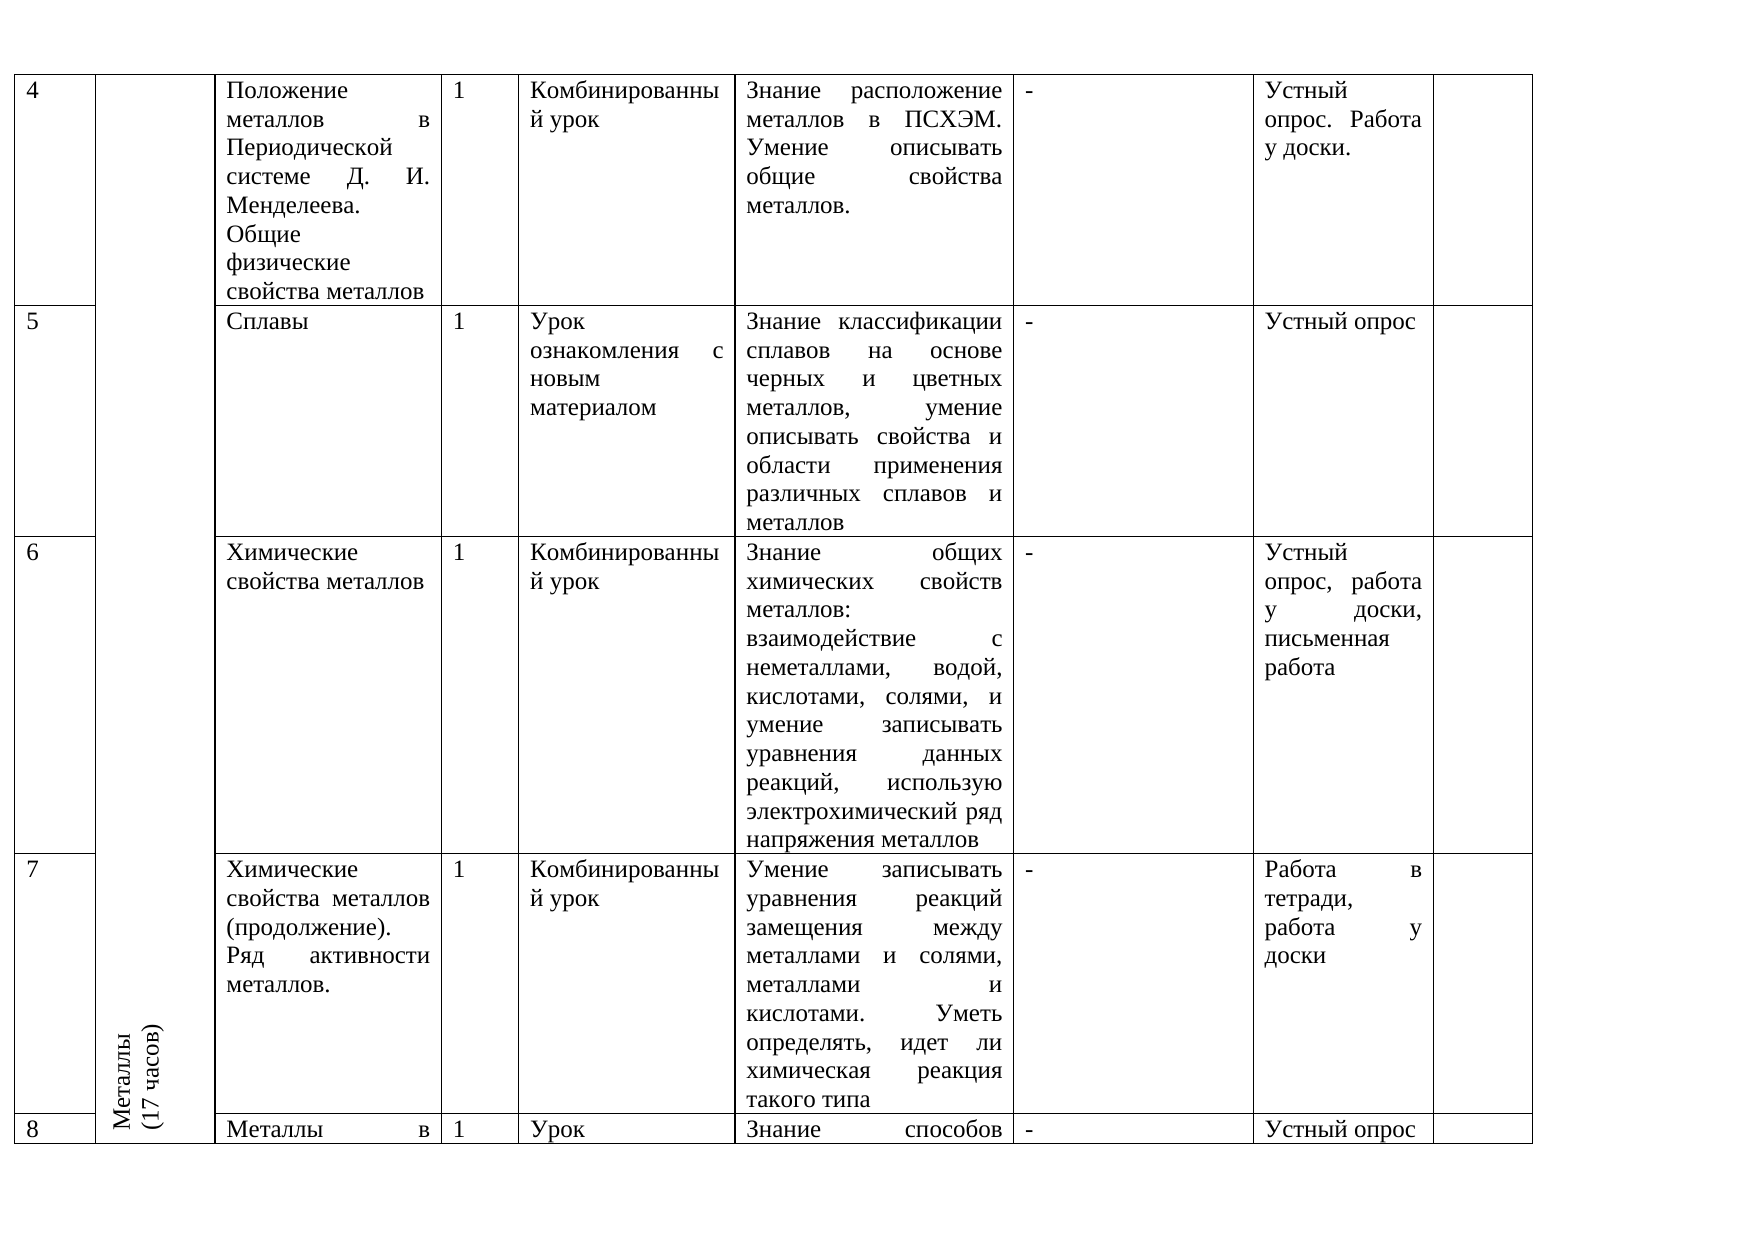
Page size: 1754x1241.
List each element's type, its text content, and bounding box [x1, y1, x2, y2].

table_cell Устный опрос [1254, 306, 1433, 536]
table_cell [1434, 75, 1532, 305]
table_cell Положение металлов в Периодической системе Д. И. Менделеева. Общие физические свойства металлов [216, 75, 441, 305]
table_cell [519, 1114, 734, 1143]
table_cell Комбинированный урок [519, 75, 734, 305]
table_cell 1 [442, 75, 518, 305]
table_cell [1434, 854, 1532, 1113]
table_cell 1 [442, 537, 518, 853]
table_cell - [1014, 854, 1253, 1113]
table_cell 8 [15, 1114, 95, 1143]
table_cell Комбинированный урок [519, 854, 734, 1113]
table_cell Химические свойства металлов (продолжение). Ряд активности металлов. [216, 854, 441, 1113]
table_cell 1 [442, 854, 518, 1113]
table_cell [1434, 537, 1532, 853]
table_cell 4 [15, 75, 95, 305]
table_cell Комбинированный урок [519, 537, 734, 853]
table_cell Металлы (17 часов) [96, 75, 214, 1143]
table_cell Урок ознакомления с новым материалом [519, 306, 734, 536]
table_cell [1434, 1114, 1532, 1143]
table_cell - [1014, 537, 1253, 853]
table_cell 7 [15, 854, 95, 1113]
table_cell Знание расположение металлов в ПСХЭМ. Умение описывать общие свойства металлов. [736, 75, 1013, 305]
table_cell Умение записывать уравнения реакций замещения между металлами и солями, металлами и кислотами. Уметь определять, идет ли химическая реакция такого типа [736, 854, 1013, 1113]
table_cell - [1014, 1114, 1253, 1143]
table_cell Работа в тетради, работа у доски [1254, 854, 1433, 1113]
table_cell Устный опрос. Работа у доски. [1254, 75, 1433, 305]
table_cell - [1014, 75, 1253, 305]
table_cell Химические свойства металлов [216, 537, 441, 853]
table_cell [736, 1114, 1013, 1143]
table_cell Устный опрос, работа у доски, письменная работа [1254, 537, 1433, 853]
table_cell 1 [442, 306, 518, 536]
table_cell - [1014, 306, 1253, 536]
table_cell 5 [15, 306, 95, 536]
table_cell Знание классификации сплавов на основе черных и цветных металлов, умение описывать свойства и области применения различных сплавов и металлов [736, 306, 1013, 536]
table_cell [216, 1114, 441, 1143]
table_cell 1 [442, 1114, 518, 1143]
table_cell Устный опрос [1254, 1114, 1433, 1143]
table_cell Сплавы [216, 306, 441, 536]
table_cell 6 [15, 537, 95, 853]
table_cell [1434, 306, 1532, 536]
table_cell Знание общих химических свойств металлов: взаимодействие с неметаллами, водой, кислотами, солями, и умение записывать уравнения данных реакций, использую электрохимический ряд напряжения металлов [736, 537, 1013, 853]
